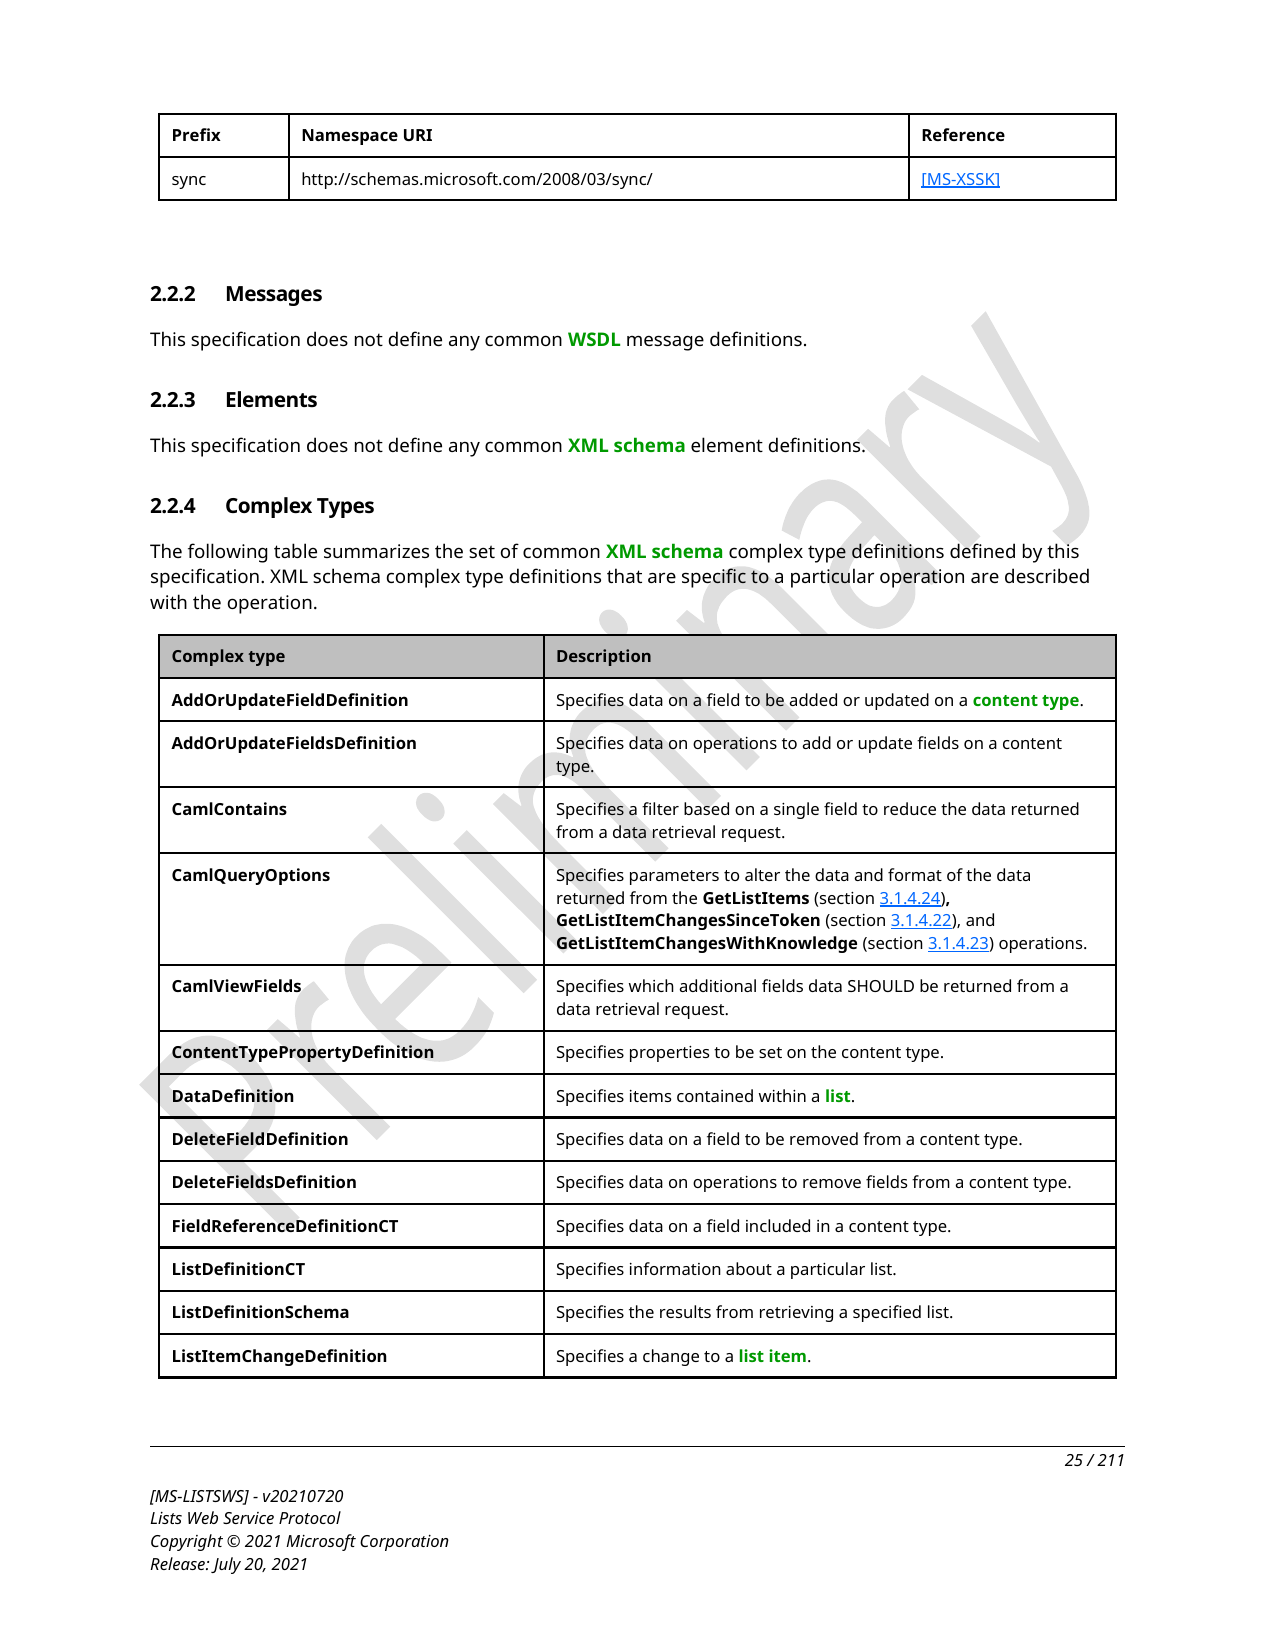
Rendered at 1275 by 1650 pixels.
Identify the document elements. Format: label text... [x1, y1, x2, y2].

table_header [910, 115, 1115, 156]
subtitle Elements [150, 385, 1125, 413]
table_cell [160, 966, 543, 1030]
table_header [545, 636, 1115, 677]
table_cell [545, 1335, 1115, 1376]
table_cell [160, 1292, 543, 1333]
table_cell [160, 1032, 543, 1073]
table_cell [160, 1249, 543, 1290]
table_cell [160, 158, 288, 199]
text This specification does not define any common XML schema element definitions. [150, 432, 1125, 458]
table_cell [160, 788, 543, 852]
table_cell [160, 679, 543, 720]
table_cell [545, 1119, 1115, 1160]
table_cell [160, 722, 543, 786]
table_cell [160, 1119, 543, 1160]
subtitle Messages [150, 279, 1125, 307]
subtitle Complex Types [150, 491, 1125, 519]
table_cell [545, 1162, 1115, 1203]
text This specification does not define any common WSDL message definitions. [150, 326, 1125, 352]
text The following table summarizes the set of common XML schema complex type definitions defined by this specification. XML schema complex type definitions that are specific to a particular operation are described with the operation. [150, 538, 1125, 615]
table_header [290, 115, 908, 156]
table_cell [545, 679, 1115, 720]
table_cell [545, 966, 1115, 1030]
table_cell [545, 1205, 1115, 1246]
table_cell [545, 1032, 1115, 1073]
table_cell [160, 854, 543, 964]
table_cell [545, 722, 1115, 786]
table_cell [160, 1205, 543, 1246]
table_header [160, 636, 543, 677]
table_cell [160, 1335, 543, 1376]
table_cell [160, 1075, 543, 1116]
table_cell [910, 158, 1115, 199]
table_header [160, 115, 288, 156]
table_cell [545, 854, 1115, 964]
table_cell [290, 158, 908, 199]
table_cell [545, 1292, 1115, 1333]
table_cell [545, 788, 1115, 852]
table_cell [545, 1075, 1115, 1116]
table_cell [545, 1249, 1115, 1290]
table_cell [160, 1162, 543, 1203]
